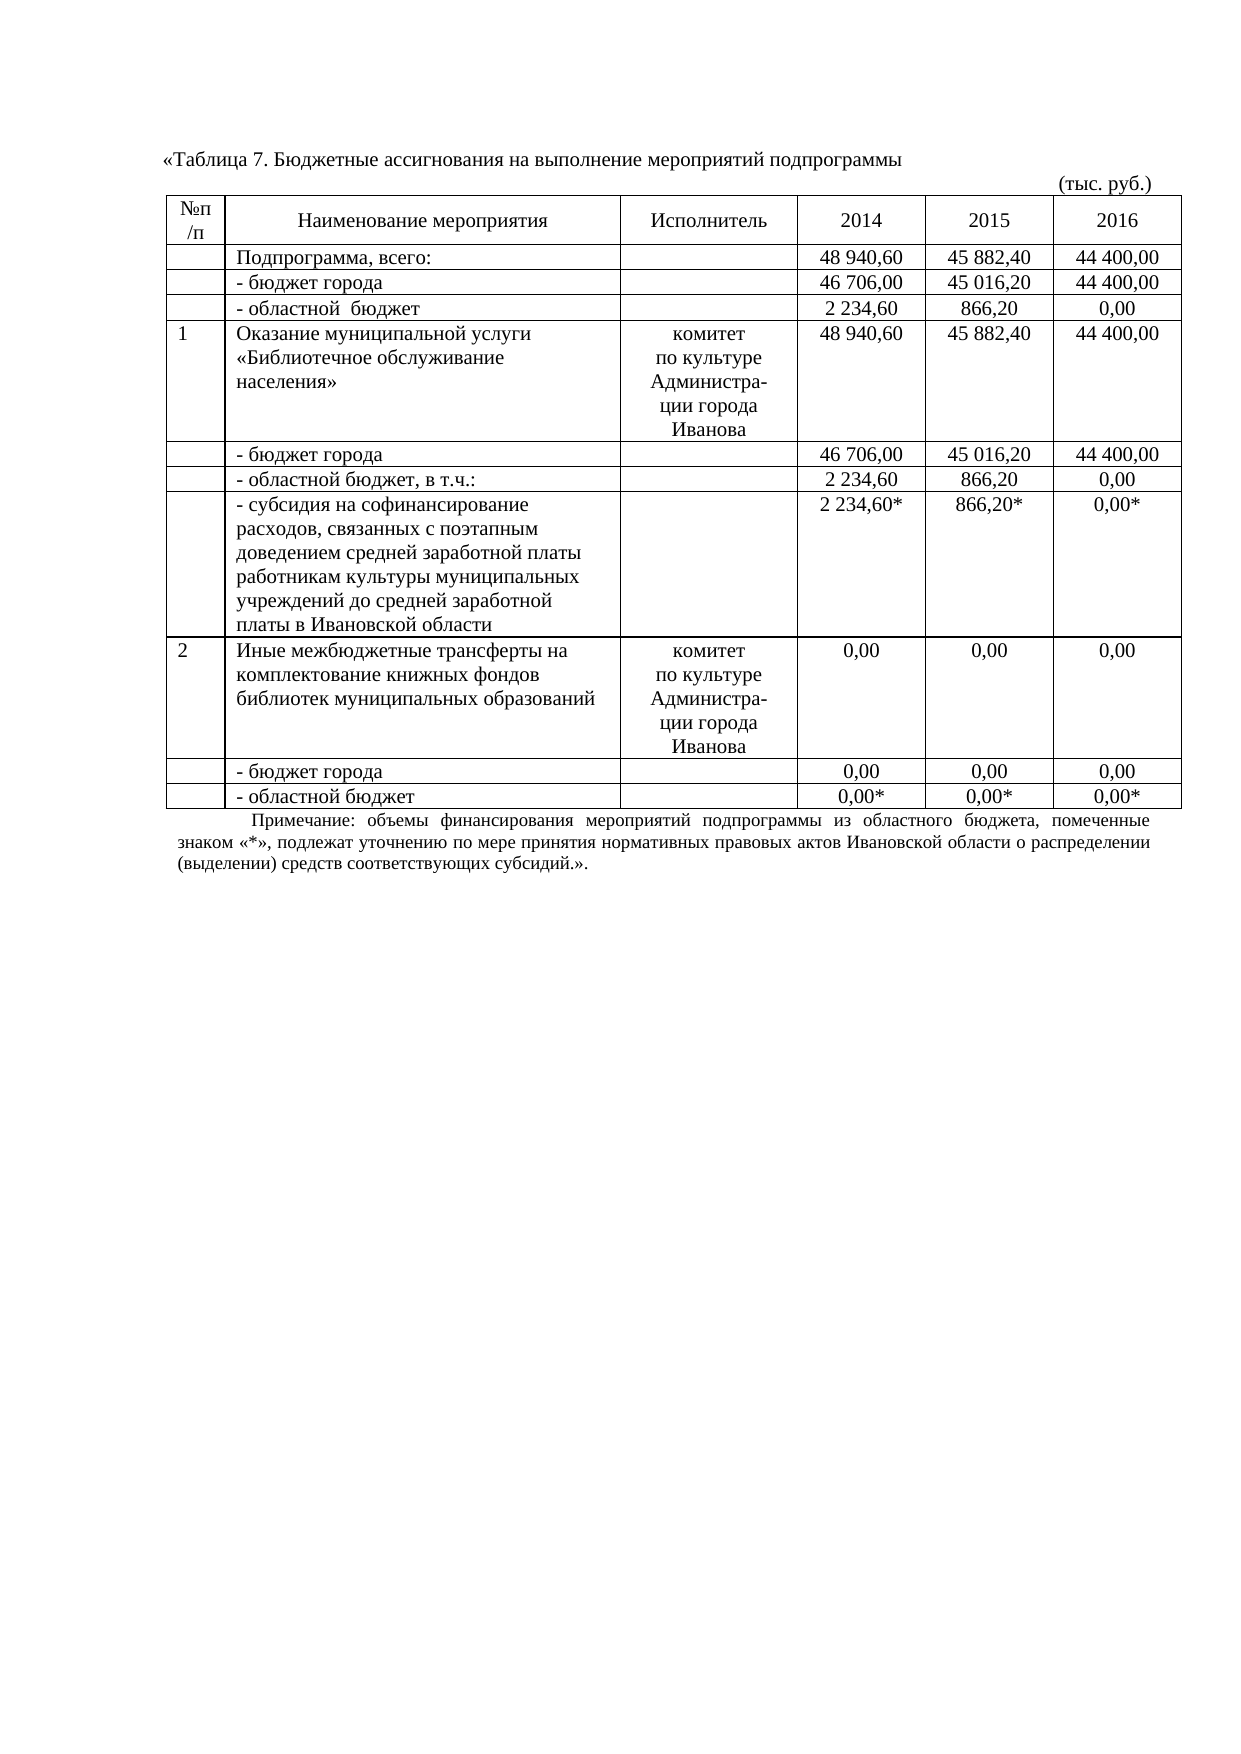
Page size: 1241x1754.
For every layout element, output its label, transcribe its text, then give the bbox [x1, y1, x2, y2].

table_cell 866,20 [926, 295, 1053, 319]
text «Таблица 7. Бюджетные ассигнования на выполнение мероприятий подпрограммы [162, 147, 1152, 171]
table_cell - субсидия на софинансирование расходов, связанных с поэтапным доведением средней заработной платы работникам культуры муниципальных учреждений до средней заработной платы в Ивановской области [226, 492, 620, 636]
table_cell - бюджет города [226, 270, 620, 294]
table_cell 0,00 [926, 638, 1053, 758]
table_cell комитет по культуре Администра- ции города Иванова [621, 321, 797, 441]
table_cell 1 [167, 321, 224, 441]
table_cell 48 940,60 [798, 245, 925, 269]
table_cell [621, 245, 797, 269]
table_cell [621, 270, 797, 294]
table_cell 0,00 [1054, 467, 1181, 491]
table_cell 0,00 [1054, 295, 1181, 319]
table_header Исполнитель [621, 196, 797, 244]
table_header 2014 [798, 196, 925, 244]
table_cell - областной бюджет [226, 784, 620, 808]
table_header 2016 [1054, 196, 1181, 244]
table_cell 45 016,20 [926, 270, 1053, 294]
table_cell 46 706,00 [798, 442, 925, 466]
table_cell [167, 270, 224, 294]
text (тыс. руб.) [162, 171, 1152, 195]
table_cell [167, 467, 224, 491]
table_cell [621, 295, 797, 319]
table_cell Оказание муниципальной услуги «Библиотечное обслуживание населения» [226, 321, 620, 441]
table_cell 0,00* [926, 784, 1053, 808]
table_cell [621, 492, 797, 636]
table_cell 44 400,00 [1054, 270, 1181, 294]
table_cell [167, 442, 224, 466]
table_cell - бюджет города [226, 442, 620, 466]
table_cell [621, 442, 797, 466]
table_cell 0,00 [1054, 759, 1181, 783]
table_cell 866,20* [926, 492, 1053, 636]
table_cell 44 400,00 [1054, 442, 1181, 466]
table_cell 44 400,00 [1054, 245, 1181, 269]
table_cell 46 706,00 [798, 270, 925, 294]
table_cell 0,00 [798, 638, 925, 758]
table_cell 0,00 [926, 759, 1053, 783]
table_cell 2 234,60 [798, 295, 925, 319]
table_cell [621, 784, 797, 808]
table_cell - областной бюджет [226, 295, 620, 319]
table_cell 2 234,60* [798, 492, 925, 636]
table_cell 2 234,60 [798, 467, 925, 491]
table_header 2015 [926, 196, 1053, 244]
table_cell 44 400,00 [1054, 321, 1181, 441]
table_cell 2 [167, 638, 224, 758]
table_cell [621, 467, 797, 491]
table_cell 0,00 [798, 759, 925, 783]
table_cell Подпрограмма, всего: [226, 245, 620, 269]
table_cell 0,00* [798, 784, 925, 808]
table_header №п/п [167, 196, 224, 244]
table_cell 45 882,40 [926, 321, 1053, 441]
table_header Наименование мероприятия [226, 196, 620, 244]
table_cell комитет по культуре Администра- ции города Иванова [621, 638, 797, 758]
table_cell 866,20 [926, 467, 1053, 491]
table_cell [167, 759, 224, 783]
table_cell - бюджет города [226, 759, 620, 783]
table_cell [167, 492, 224, 636]
table_cell 45 016,20 [926, 442, 1053, 466]
table_cell [621, 759, 797, 783]
table_cell [167, 784, 224, 808]
table_cell 45 882,40 [926, 245, 1053, 269]
table_cell 0,00* [1054, 492, 1181, 636]
table_cell Иные межбюджетные трансферты на комплектование книжных фондов библиотек муниципальных образований [226, 638, 620, 758]
table_cell 0,00 [1054, 638, 1181, 758]
table_cell [167, 295, 224, 319]
table_cell [167, 245, 224, 269]
text Примечание: объемы финансирования мероприятий подпрограммы из областного бюджета, помеченные знаком «*», подлежат уточнению по мере принятия нормативных правовых актов Ивановской области о распределении (выделении) средств соответствующих субсидий.». [177, 809, 1152, 874]
table_cell 0,00* [1054, 784, 1181, 808]
table_cell 48 940,60 [798, 321, 925, 441]
table_cell - областной бюджет, в т.ч.: [226, 467, 620, 491]
